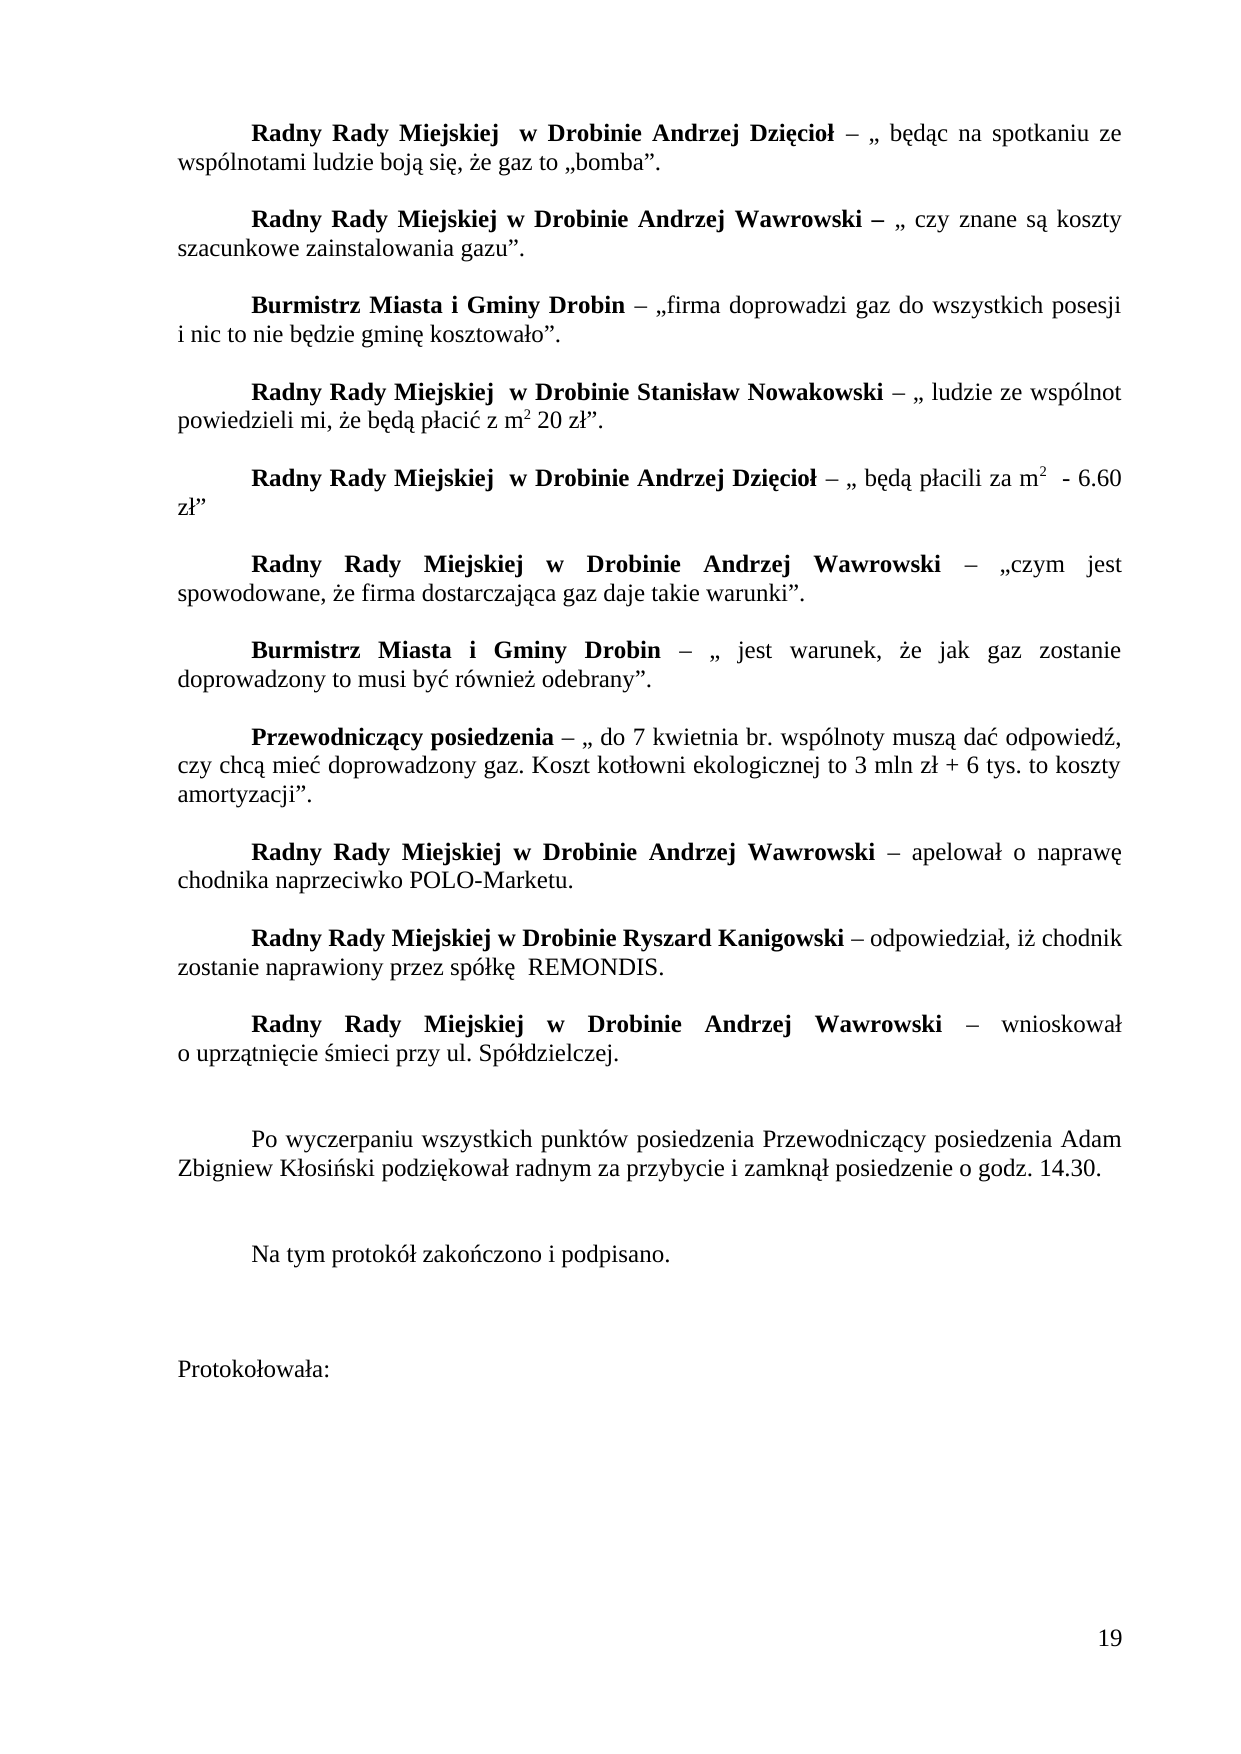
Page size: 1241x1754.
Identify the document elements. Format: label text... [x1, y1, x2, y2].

text Radny Rady Miejskiej w Drobinie Andrzej Dzięcioł – „ będą płacili za m2 - 6.60 zł” [177, 463, 1122, 521]
text Radny Rady Miejskiej w Drobinie Andrzej Wawrowski – „ czy znane są koszty szacunkowe zainstalowania gazu”. [177, 204, 1122, 262]
text Radny Rady Miejskiej w Drobinie Andrzej Wawrowski – „czym jest spowodowane, że firma dostarczająca gaz daje takie warunki”. [177, 549, 1122, 607]
text Radny Rady Miejskiej w Drobinie Andrzej Wawrowski – apelował o naprawę chodnika naprzeciwko POLO-Marketu. [177, 837, 1122, 894]
text Burmistrz Miasta i Gminy Drobin – „ jest warunek, że jak gaz zostanie doprowadzony to musi być również odebrany”. [177, 636, 1122, 693]
text Przewodniczący posiedzenia – „ do 7 kwietnia br. wspólnoty muszą dać odpowiedź, czy chcą mieć doprowadzony gaz. Koszt kotłowni ekologicznej to 3 mln zł + 6 tys. to koszty amortyzacji”. [177, 722, 1122, 808]
text Radny Rady Miejskiej w Drobinie Stanisław Nowakowski – „ ludzie ze wspólnot powiedzieli mi, że będą płacić z m2 20 zł”. [177, 377, 1122, 434]
text Radny Rady Miejskiej w Drobinie Ryszard Kanigowski – odpowiedział, iż chodnik zostanie naprawiony przez spółkę REMONDIS. [177, 923, 1122, 981]
text Burmistrz Miasta i Gminy Drobin – „firma doprowadzi gaz do wszystkich posesji i nic to nie będzie gminę kosztowało”. [177, 291, 1122, 348]
text Na tym protokół zakończono i podpisano. [177, 1239, 1122, 1268]
text Protokołowała: [177, 1354, 1122, 1383]
text Radny Rady Miejskiej w Drobinie Andrzej Wawrowski – wnioskował o uprzątnięcie śmieci przy ul. Spółdzielczej. [177, 1009, 1122, 1067]
text Po wyczerpaniu wszystkich punktów posiedzenia Przewodniczący posiedzenia Adam Zbigniew Kłosiński podziękował radnym za przybycie i zamknął posiedzenie o godz. 14.30. [177, 1124, 1122, 1182]
text Radny Rady Miejskiej w Drobinie Andrzej Dzięcioł – „ będąc na spotkaniu ze wspólnotami ludzie boją się, że gaz to „bomba”. [177, 118, 1122, 176]
